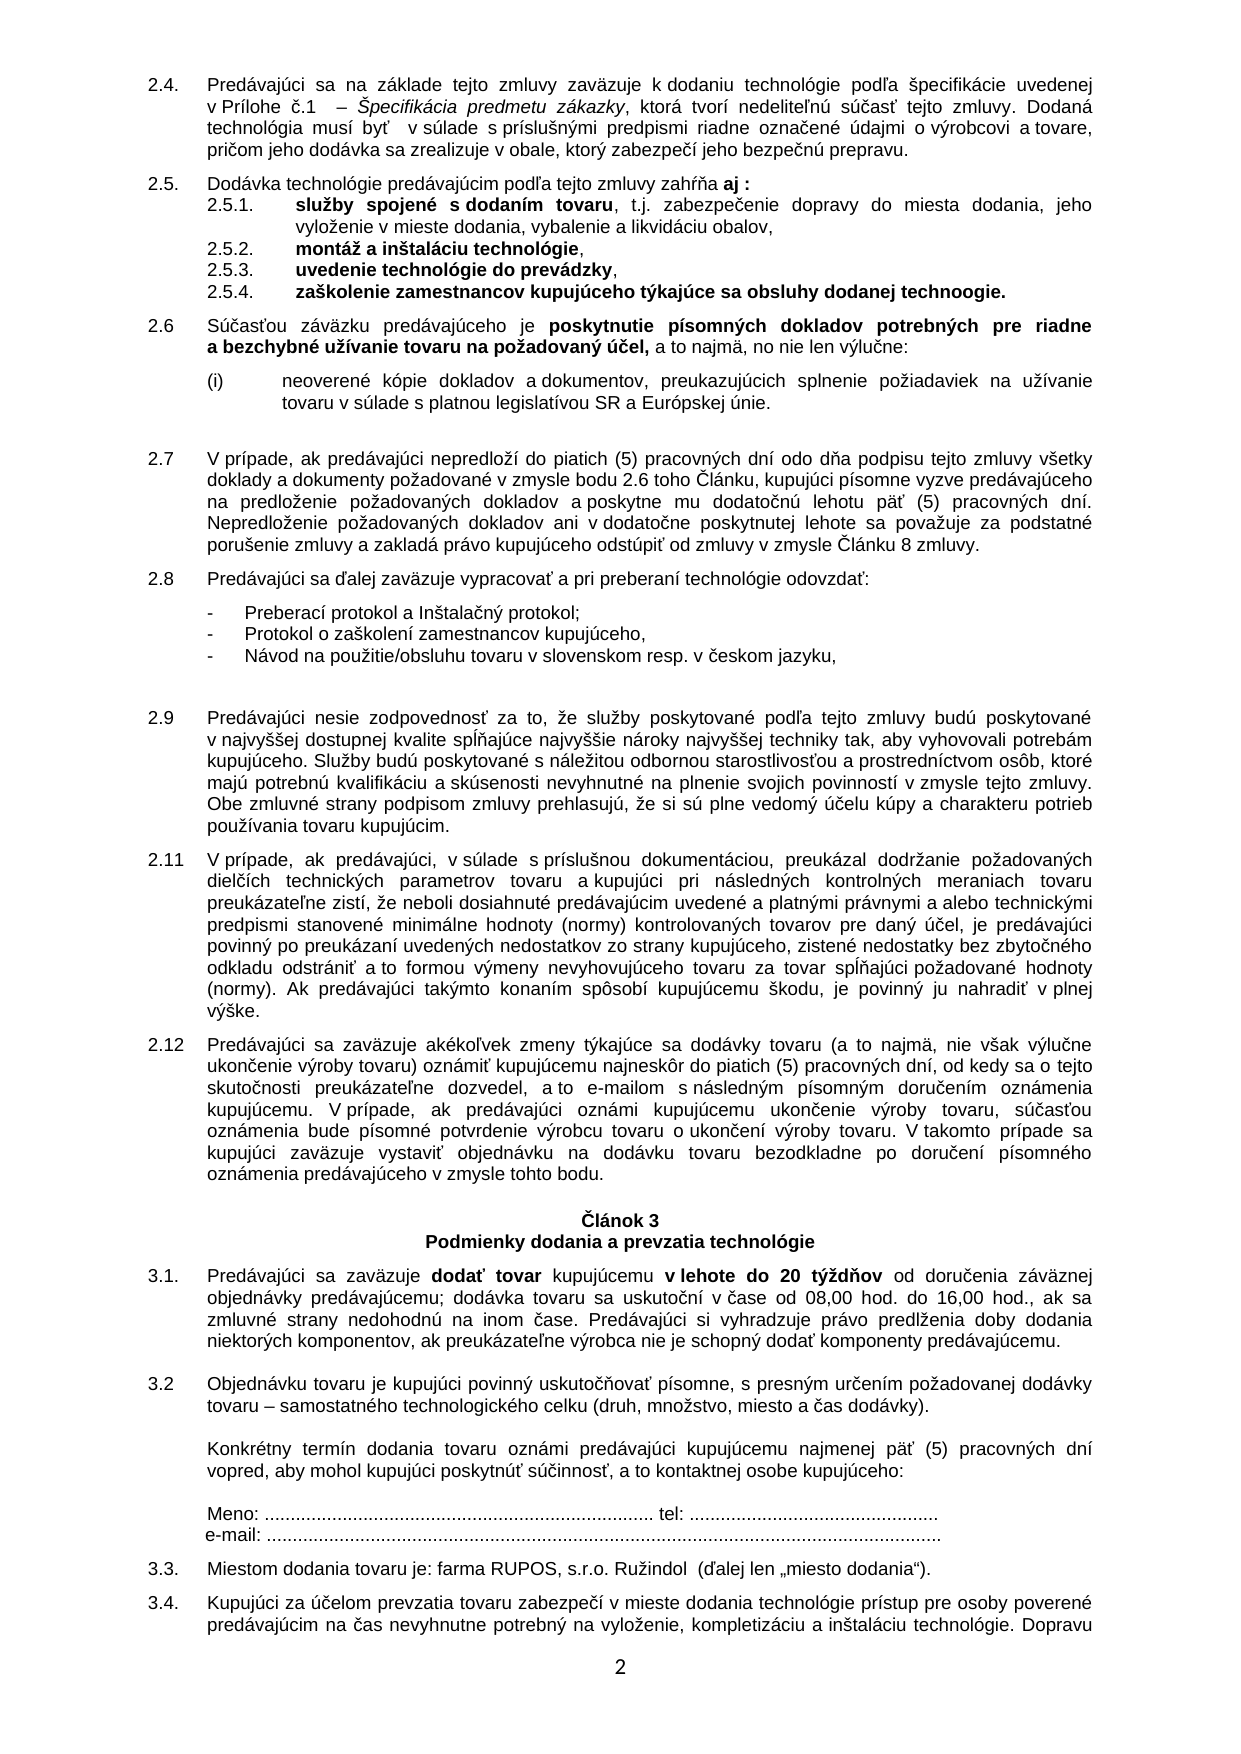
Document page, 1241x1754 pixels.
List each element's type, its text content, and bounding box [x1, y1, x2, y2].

text Článok 3 [148, 1210, 1092, 1231]
list montáž a inštaláciu technológie, [207, 237, 1092, 259]
list služby spojené s dodaním tovaru, t.j. zabezpečenie dopravy do miesta dodania, jeho vyloženie v mieste dodania, vybalenie a likvidáciu obalov, [207, 194, 1092, 237]
list Protokol o zaškolení zamestnancov kupujúceho, [207, 623, 1092, 645]
text e-mail: .................................................................................................................................. [148, 1524, 1092, 1546]
list Dodávka technológie predávajúcim podľa tejto zmluvy zahŕňa aj : [148, 173, 1092, 194]
list Predávajúci sa zaväzuje dodať tovar kupujúcemu v lehote do 20 týždňov od doručenia záväznej objednávky predávajúcemu; dodávka tovaru sa uskutoční v čase od 08,00 hod. do 16,00 hod., ak sa zmluvné strany nedohodnú na inom čase. Predávajúci si vyhradzuje právo predlženia doby dodania niektorých komponentov, ak preukázateľne výrobca nie je schopný dodať komponenty predávajúcemu. [148, 1265, 1092, 1352]
list Objednávku tovaru je kupujúci povinný uskutočňovať písomne, s presným určením požadovanej dodávky tovaru – samostatného technologického celku (druh, množstvo, miesto a čas dodávky). [148, 1373, 1092, 1416]
list V prípade, ak predávajúci nepredloží do piatich (5) pracovných dní odo dňa podpisu tejto zmluvy všetky doklady a dokumenty požadované v zmysle bodu 2.6 toho Článku, kupujúci písomne vyzve predávajúceho na predloženie požadovaných dokladov a poskytne mu dodatočnú lehotu päť (5) pracovných dní. Nepredloženie požadovaných dokladov ani v dodatočne poskytnutej lehote sa považuje za podstatné porušenie zmluvy a zakladá právo kupujúceho odstúpiť od zmluvy v zmysle Článku 8 zmluvy. [148, 447, 1092, 555]
list Predávajúci nesie zodpovednosť za to, že služby poskytované podľa tejto zmluvy budú poskytované v najvyššej dostupnej kvalite spĺňajúce najvyššie nároky najvyššej techniky tak, aby vyhovovali potrebám kupujúceho. Služby budú poskytované s náležitou odbornou starostlivosťou a prostredníctvom osôb, ktoré majú potrebnú kvalifikáciu a skúsenosti nevyhnutné na plnenie svojich povinností v zmysle tejto zmluvy. Obe zmluvné strany podpisom zmluvy prehlasujú, že si sú plne vedomý účelu kúpy a charakteru potrieb používania tovaru kupujúcim. [148, 707, 1092, 836]
list Predávajúci sa na základe tejto zmluvy zaväzuje k dodaniu technológie podľa špecifikácie uvedenej v Prílohe č.1 – Špecifikácia predmetu zákazky, ktorá tvorí nedeliteľnú súčasť tejto zmluvy. Dodaná technológia musí byť v súlade s príslušnými predpismi riadne označené údajmi o výrobcovi a tovare, pričom jeho dodávka sa zrealizuje v obale, ktorý zabezpečí jeho bezpečnú prepravu. [148, 74, 1092, 160]
list Súčasťou záväzku predávajúceho je poskytnutie písomných dokladov potrebných pre riadne a bezchybné užívanie tovaru na požadovaný účel, a to najmä, no nie len výlučne: [148, 314, 1092, 358]
list uvedenie technológie do prevádzky, [207, 259, 1092, 280]
list neoverené kópie dokladov a dokumentov, preukazujúcich splnenie požiadaviek na užívanie tovaru v súlade s platnou legislatívou SR a Európskej únie. [207, 370, 1092, 413]
list Miestom dodania tovaru je: farma RUPOS, s.r.o. Ružindol (ďalej len „miesto dodania“). [148, 1558, 1092, 1580]
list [148, 1592, 1092, 1635]
text Podmienky dodania a prevzatia technológie [148, 1231, 1092, 1253]
text Meno: ........................................................................... tel: ................................................ [207, 1502, 1092, 1524]
text Konkrétny termín dodania tovaru oznámi predávajúci kupujúcemu najmenej päť (5) pracovných dní vopred, aby mohol kupujúci poskytnúť súčinnosť, a to kontaktnej osobe kupujúceho: [207, 1438, 1092, 1481]
list Návod na použitie/obsluhu tovaru v slovenskom resp. v českom jazyku, [207, 645, 1092, 694]
list V prípade, ak predávajúci, v súlade s príslušnou dokumentáciou, preukázal dodržanie požadovaných dielčích technických parametrov tovaru a kupujúci pri následných kontrolných meraniach tovaru preukázateľne zistí, že neboli dosiahnuté predávajúcim uvedené a platnými právnymi a alebo technickými predpismi stanovené minimálne hodnoty (normy) kontrolovaných tovarov pre daný účel, je predávajúci povinný po preukázaní uvedených nedostatkov zo strany kupujúceho, zistené nedostatky bez zbytočného odkladu odstrániť a to formou výmeny nevyhovujúceho tovaru za tovar spĺňajúci požadované hodnoty (normy). Ak predávajúci takýmto konaním spôsobí kupujúcemu škodu, je povinný ju nahradiť v plnej výške. [148, 849, 1092, 1021]
list Preberací protokol a Inštalačný protokol; [207, 602, 1092, 623]
list Predávajúci sa ďalej zaväzuje vypracovať a pri preberaní technológie odovzdať: [148, 568, 1092, 589]
list Predávajúci sa zaväzuje akékoľvek zmeny týkajúce sa dodávky tovaru (a to najmä, nie však výlučne ukončenie výroby tovaru) oznámiť kupujúcemu najneskôr do piatich (5) pracovných dní, od kedy sa o tejto skutočnosti preukázateľne dozvedel, a to e-mailom s následným písomným doručením oznámenia kupujúcemu. V prípade, ak predávajúci oznámi kupujúcemu ukončenie výroby tovaru, súčasťou oznámenia bude písomné potvrdenie výrobcu tovaru o ukončení výroby tovaru. V takomto prípade sa kupujúci zaväzuje vystaviť objednávku na dodávku tovaru bezodkladne po doručení písomného oznámenia predávajúceho v zmysle tohto bodu. [148, 1034, 1092, 1185]
list zaškolenie zamestnancov kupujúceho týkajúce sa obsluhy dodanej technoogie. [207, 280, 1092, 302]
